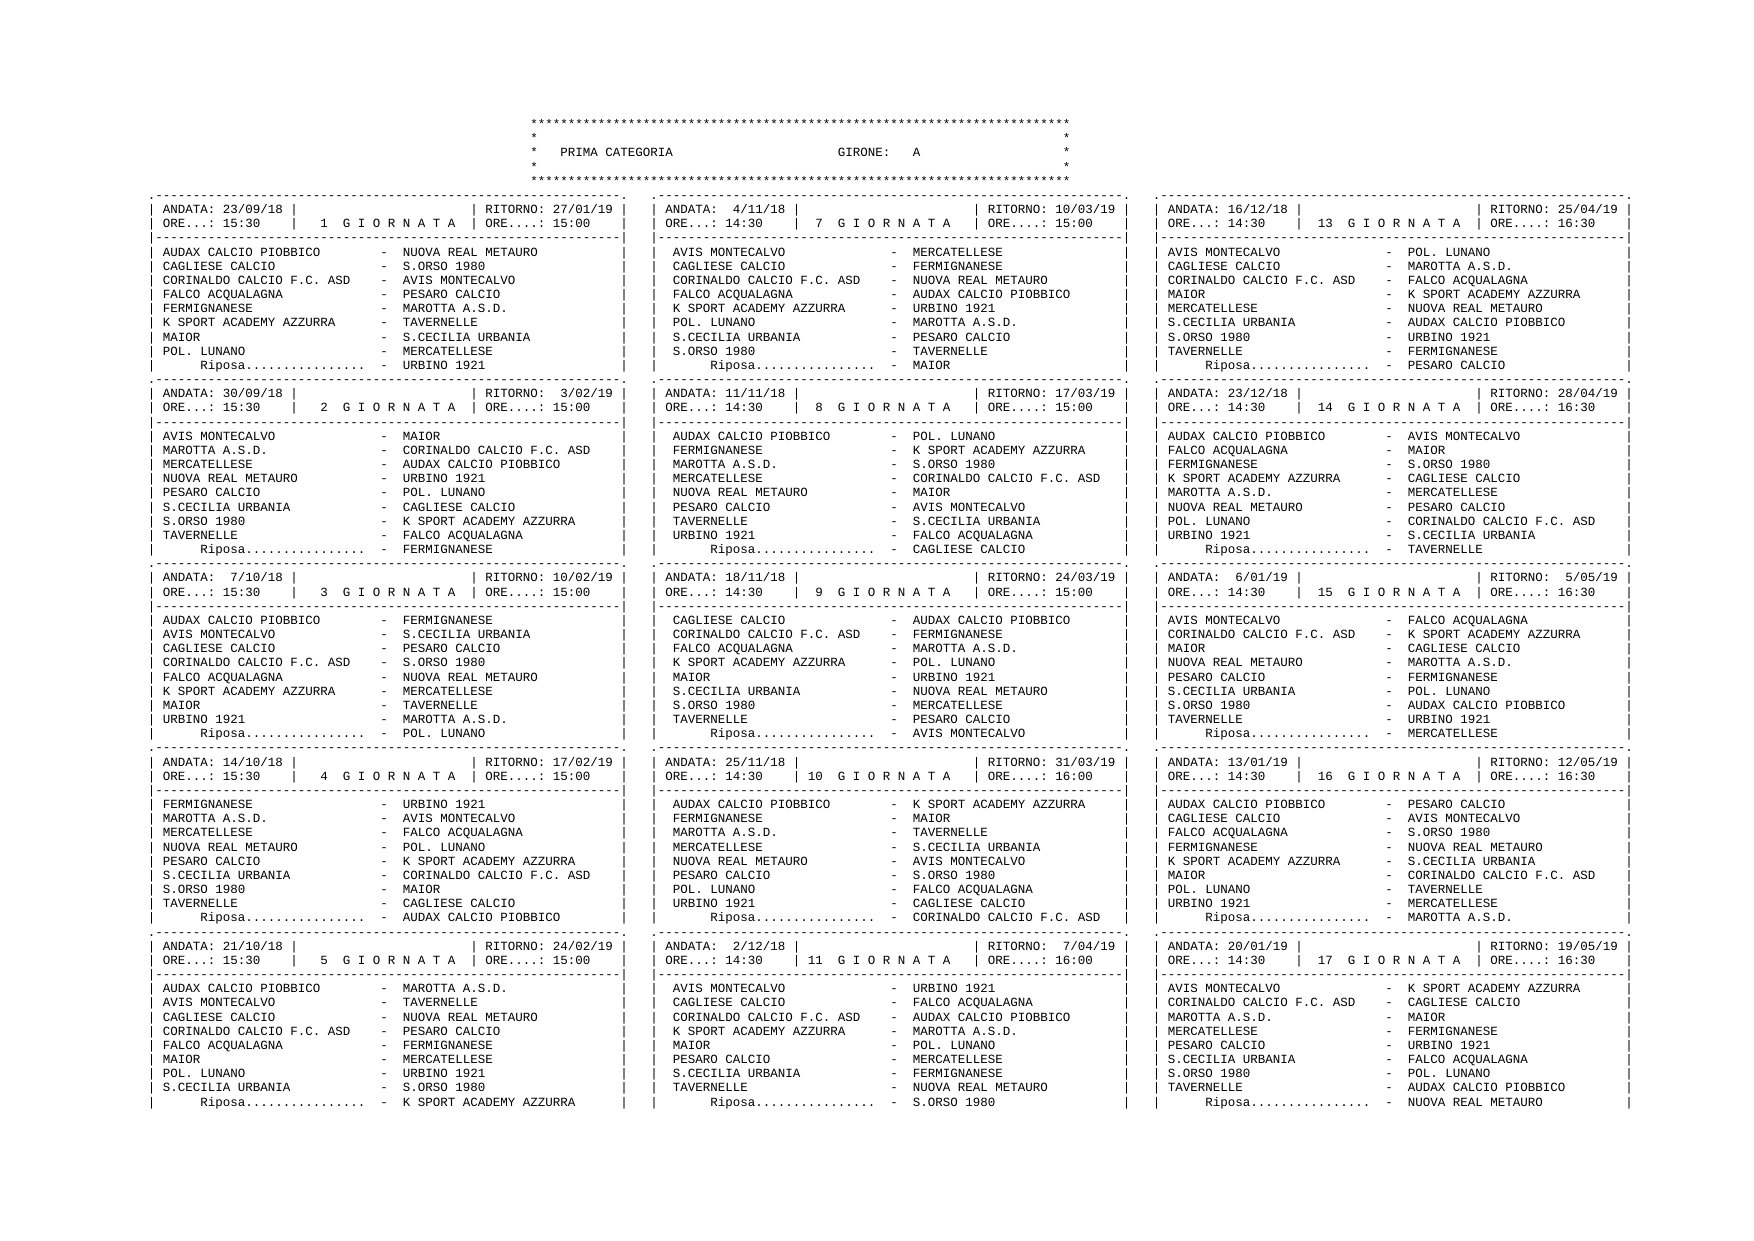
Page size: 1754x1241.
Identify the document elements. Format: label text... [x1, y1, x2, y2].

text |--------------------------------------------------------------| |--------------------------------------------------------------| |--------------------------------------------------------------| [148, 784, 1636, 798]
text | Riposa................ - URBINO 1921 | | Riposa................ - MAIOR | | Riposa................ - PESARO CALCIO | [148, 359, 1636, 373]
text | ORE...: 15:30 | 5 G I O R N A T A | ORE....: 15:00 | | ORE...: 14:30 | 11 G I O R N A T A | ORE....: 16:00 | | ORE...: 14:30 | 17 G I O R N A T A | ORE....: 16:30 | [148, 954, 1636, 968]
text | S.CECILIA URBANIA - CAGLIESE CALCIO | | PESARO CALCIO - AVIS MONTECALVO | | NUOVA REAL METAURO - PESARO CALCIO | [148, 501, 1636, 515]
text | ORE...: 15:30 | 3 G I O R N A T A | ORE....: 15:00 | | ORE...: 14:30 | 9 G I O R N A T A | ORE....: 15:00 | | ORE...: 14:30 | 15 G I O R N A T A | ORE....: 16:30 | [148, 586, 1636, 600]
text | K SPORT ACADEMY AZZURRA - MERCATELLESE | | S.CECILIA URBANIA - NUOVA REAL METAURO | | S.CECILIA URBANIA - POL. LUNANO | [148, 685, 1636, 699]
text | ORE...: 15:30 | 2 G I O R N A T A | ORE....: 15:00 | | ORE...: 14:30 | 8 G I O R N A T A | ORE....: 15:00 | | ORE...: 14:30 | 14 G I O R N A T A | ORE....: 16:30 | [148, 401, 1636, 416]
text | URBINO 1921 - MAROTTA A.S.D. | | TAVERNELLE - PESARO CALCIO | | TAVERNELLE - URBINO 1921 | [148, 713, 1636, 727]
text | NUOVA REAL METAURO - POL. LUNANO | | MERCATELLESE - S.CECILIA URBANIA | | FERMIGNANESE - NUOVA REAL METAURO | [148, 841, 1636, 855]
text | ORE...: 15:30 | 4 G I O R N A T A | ORE....: 15:00 | | ORE...: 14:30 | 10 G I O R N A T A | ORE....: 16:00 | | ORE...: 14:30 | 16 G I O R N A T A | ORE....: 16:30 | [148, 770, 1636, 784]
text | NUOVA REAL METAURO - URBINO 1921 | | MERCATELLESE - CORINALDO CALCIO F.C. ASD | | K SPORT ACADEMY AZZURRA - CAGLIESE CALCIO | [148, 472, 1636, 486]
text | Riposa................ - AUDAX CALCIO PIOBBICO | | Riposa................ - CORINALDO CALCIO F.C. ASD | | Riposa................ - MAROTTA A.S.D. | [148, 911, 1636, 926]
text * * [148, 161, 1636, 175]
text |--------------------------------------------------------------| |--------------------------------------------------------------| |--------------------------------------------------------------| [148, 416, 1636, 430]
text | PESARO CALCIO - K SPORT ACADEMY AZZURRA | | NUOVA REAL METAURO - AVIS MONTECALVO | | K SPORT ACADEMY AZZURRA - S.CECILIA URBANIA | [148, 855, 1636, 869]
text | Riposa................ - FERMIGNANESE | | Riposa................ - CAGLIESE CALCIO | | Riposa................ - TAVERNELLE | [148, 543, 1636, 557]
text | FERMIGNANESE - URBINO 1921 | | AUDAX CALCIO PIOBBICO - K SPORT ACADEMY AZZURRA | | AUDAX CALCIO PIOBBICO - PESARO CALCIO | [148, 798, 1636, 812]
text | TAVERNELLE - FALCO ACQUALAGNA | | URBINO 1921 - FALCO ACQUALAGNA | | URBINO 1921 - S.CECILIA URBANIA | [148, 529, 1636, 543]
text | AVIS MONTECALVO - MAIOR | | AUDAX CALCIO PIOBBICO - POL. LUNANO | | AUDAX CALCIO PIOBBICO - AVIS MONTECALVO | [148, 430, 1636, 444]
text | MAIOR - S.CECILIA URBANIA | | S.CECILIA URBANIA - PESARO CALCIO | | S.ORSO 1980 - URBINO 1921 | [148, 331, 1636, 345]
text | MERCATELLESE - AUDAX CALCIO PIOBBICO | | MAROTTA A.S.D. - S.ORSO 1980 | | FERMIGNANESE - S.ORSO 1980 | [148, 458, 1636, 472]
text | CORINALDO CALCIO F.C. ASD - PESARO CALCIO | | K SPORT ACADEMY AZZURRA - MAROTTA A.S.D. | | MERCATELLESE - FERMIGNANESE | [148, 1025, 1636, 1039]
text | CAGLIESE CALCIO - NUOVA REAL METAURO | | CORINALDO CALCIO F.C. ASD - AUDAX CALCIO PIOBBICO | | MAROTTA A.S.D. - MAIOR | [148, 1011, 1636, 1025]
text | K SPORT ACADEMY AZZURRA - TAVERNELLE | | POL. LUNANO - MAROTTA A.S.D. | | S.CECILIA URBANIA - AUDAX CALCIO PIOBBICO | [148, 316, 1636, 331]
text | ANDATA: 7/10/18 | | RITORNO: 10/02/19 | | ANDATA: 18/11/18 | | RITORNO: 24/03/19 | | ANDATA: 6/01/19 | | RITORNO: 5/05/19 | [148, 571, 1636, 586]
text | AVIS MONTECALVO - TAVERNELLE | | CAGLIESE CALCIO - FALCO ACQUALAGNA | | CORINALDO CALCIO F.C. ASD - CAGLIESE CALCIO | [148, 996, 1636, 1011]
text * PRIMA CATEGORIA GIRONE: A * [148, 146, 1636, 161]
text | AUDAX CALCIO PIOBBICO - NUOVA REAL METAURO | | AVIS MONTECALVO - MERCATELLESE | | AVIS MONTECALVO - POL. LUNANO | [148, 246, 1636, 260]
text | MAROTTA A.S.D. - AVIS MONTECALVO | | FERMIGNANESE - MAIOR | | CAGLIESE CALCIO - AVIS MONTECALVO | [148, 812, 1636, 826]
text | Riposa................ - POL. LUNANO | | Riposa................ - AVIS MONTECALVO | | Riposa................ - MERCATELLESE | [148, 727, 1636, 741]
text | ANDATA: 14/10/18 | | RITORNO: 17/02/19 | | ANDATA: 25/11/18 | | RITORNO: 31/03/19 | | ANDATA: 13/01/19 | | RITORNO: 12/05/19 | [148, 756, 1636, 770]
text | ANDATA: 30/09/18 | | RITORNO: 3/02/19 | | ANDATA: 11/11/18 | | RITORNO: 17/03/19 | | ANDATA: 23/12/18 | | RITORNO: 28/04/19 | [148, 387, 1636, 401]
text ************************************************************************ [148, 118, 1636, 132]
text | S.ORSO 1980 - K SPORT ACADEMY AZZURRA | | TAVERNELLE - S.CECILIA URBANIA | | POL. LUNANO - CORINALDO CALCIO F.C. ASD | [148, 515, 1636, 529]
text | MAROTTA A.S.D. - CORINALDO CALCIO F.C. ASD | | FERMIGNANESE - K SPORT ACADEMY AZZURRA | | FALCO ACQUALAGNA - MAIOR | [148, 444, 1636, 458]
text |--------------------------------------------------------------| |--------------------------------------------------------------| |--------------------------------------------------------------| [148, 600, 1636, 614]
text | ORE...: 15:30 | 1 G I O R N A T A | ORE....: 15:00 | | ORE...: 14:30 | 7 G I O R N A T A | ORE....: 15:00 | | ORE...: 14:30 | 13 G I O R N A T A | ORE....: 16:30 | [148, 217, 1636, 231]
text | FALCO ACQUALAGNA - NUOVA REAL METAURO | | MAIOR - URBINO 1921 | | PESARO CALCIO - FERMIGNANESE | [148, 671, 1636, 685]
text | CORINALDO CALCIO F.C. ASD - AVIS MONTECALVO | | CORINALDO CALCIO F.C. ASD - NUOVA REAL METAURO | | CORINALDO CALCIO F.C. ASD - FALCO ACQUALAGNA | [148, 274, 1636, 288]
text | CAGLIESE CALCIO - S.ORSO 1980 | | CAGLIESE CALCIO - FERMIGNANESE | | CAGLIESE CALCIO - MAROTTA A.S.D. | [148, 260, 1636, 274]
text | MERCATELLESE - FALCO ACQUALAGNA | | MAROTTA A.S.D. - TAVERNELLE | | FALCO ACQUALAGNA - S.ORSO 1980 | [148, 826, 1636, 841]
text | CORINALDO CALCIO F.C. ASD - S.ORSO 1980 | | K SPORT ACADEMY AZZURRA - POL. LUNANO | | NUOVA REAL METAURO - MAROTTA A.S.D. | [148, 656, 1636, 671]
text | Riposa................ - K SPORT ACADEMY AZZURRA | | Riposa................ - S.ORSO 1980 | | Riposa................ - NUOVA REAL METAURO | [148, 1096, 1636, 1110]
text |--------------------------------------------------------------| |--------------------------------------------------------------| |--------------------------------------------------------------| [148, 968, 1636, 982]
text | FALCO ACQUALAGNA - FERMIGNANESE | | MAIOR - POL. LUNANO | | PESARO CALCIO - URBINO 1921 | [148, 1039, 1636, 1053]
text |--------------------------------------------------------------| |--------------------------------------------------------------| |--------------------------------------------------------------| [148, 231, 1636, 246]
text | CAGLIESE CALCIO - PESARO CALCIO | | FALCO ACQUALAGNA - MAROTTA A.S.D. | | MAIOR - CAGLIESE CALCIO | [148, 642, 1636, 656]
text | ANDATA: 21/10/18 | | RITORNO: 24/02/19 | | ANDATA: 2/12/18 | | RITORNO: 7/04/19 | | ANDATA: 20/01/19 | | RITORNO: 19/05/19 | [148, 940, 1636, 954]
text * * [148, 132, 1636, 146]
text | TAVERNELLE - CAGLIESE CALCIO | | URBINO 1921 - CAGLIESE CALCIO | | URBINO 1921 - MERCATELLESE | [148, 897, 1636, 911]
text | MAIOR - MERCATELLESE | | PESARO CALCIO - MERCATELLESE | | S.CECILIA URBANIA - FALCO ACQUALAGNA | [148, 1053, 1636, 1067]
text | S.CECILIA URBANIA - S.ORSO 1980 | | TAVERNELLE - NUOVA REAL METAURO | | TAVERNELLE - AUDAX CALCIO PIOBBICO | [148, 1081, 1636, 1096]
text | AUDAX CALCIO PIOBBICO - FERMIGNANESE | | CAGLIESE CALCIO - AUDAX CALCIO PIOBBICO | | AVIS MONTECALVO - FALCO ACQUALAGNA | [148, 614, 1636, 628]
text | S.CECILIA URBANIA - CORINALDO CALCIO F.C. ASD | | PESARO CALCIO - S.ORSO 1980 | | MAIOR - CORINALDO CALCIO F.C. ASD | [148, 869, 1636, 883]
text | MAIOR - TAVERNELLE | | S.ORSO 1980 - MERCATELLESE | | S.ORSO 1980 - AUDAX CALCIO PIOBBICO | [148, 699, 1636, 713]
text | ANDATA: 23/09/18 | | RITORNO: 27/01/19 | | ANDATA: 4/11/18 | | RITORNO: 10/03/19 | | ANDATA: 16/12/18 | | RITORNO: 25/04/19 | [148, 203, 1636, 217]
text | POL. LUNANO - MERCATELLESE | | S.ORSO 1980 - TAVERNELLE | | TAVERNELLE - FERMIGNANESE | [148, 345, 1636, 359]
text | PESARO CALCIO - POL. LUNANO | | NUOVA REAL METAURO - MAIOR | | MAROTTA A.S.D. - MERCATELLESE | [148, 486, 1636, 501]
text | FERMIGNANESE - MAROTTA A.S.D. | | K SPORT ACADEMY AZZURRA - URBINO 1921 | | MERCATELLESE - NUOVA REAL METAURO | [148, 302, 1636, 316]
text | S.ORSO 1980 - MAIOR | | POL. LUNANO - FALCO ACQUALAGNA | | POL. LUNANO - TAVERNELLE | [148, 883, 1636, 897]
text | AUDAX CALCIO PIOBBICO - MAROTTA A.S.D. | | AVIS MONTECALVO - URBINO 1921 | | AVIS MONTECALVO - K SPORT ACADEMY AZZURRA | [148, 982, 1636, 996]
text | FALCO ACQUALAGNA - PESARO CALCIO | | FALCO ACQUALAGNA - AUDAX CALCIO PIOBBICO | | MAIOR - K SPORT ACADEMY AZZURRA | [148, 288, 1636, 302]
text ************************************************************************ [148, 175, 1636, 189]
text | AVIS MONTECALVO - S.CECILIA URBANIA | | CORINALDO CALCIO F.C. ASD - FERMIGNANESE | | CORINALDO CALCIO F.C. ASD - K SPORT ACADEMY AZZURRA | [148, 628, 1636, 642]
text | POL. LUNANO - URBINO 1921 | | S.CECILIA URBANIA - FERMIGNANESE | | S.ORSO 1980 - POL. LUNANO | [148, 1067, 1636, 1081]
